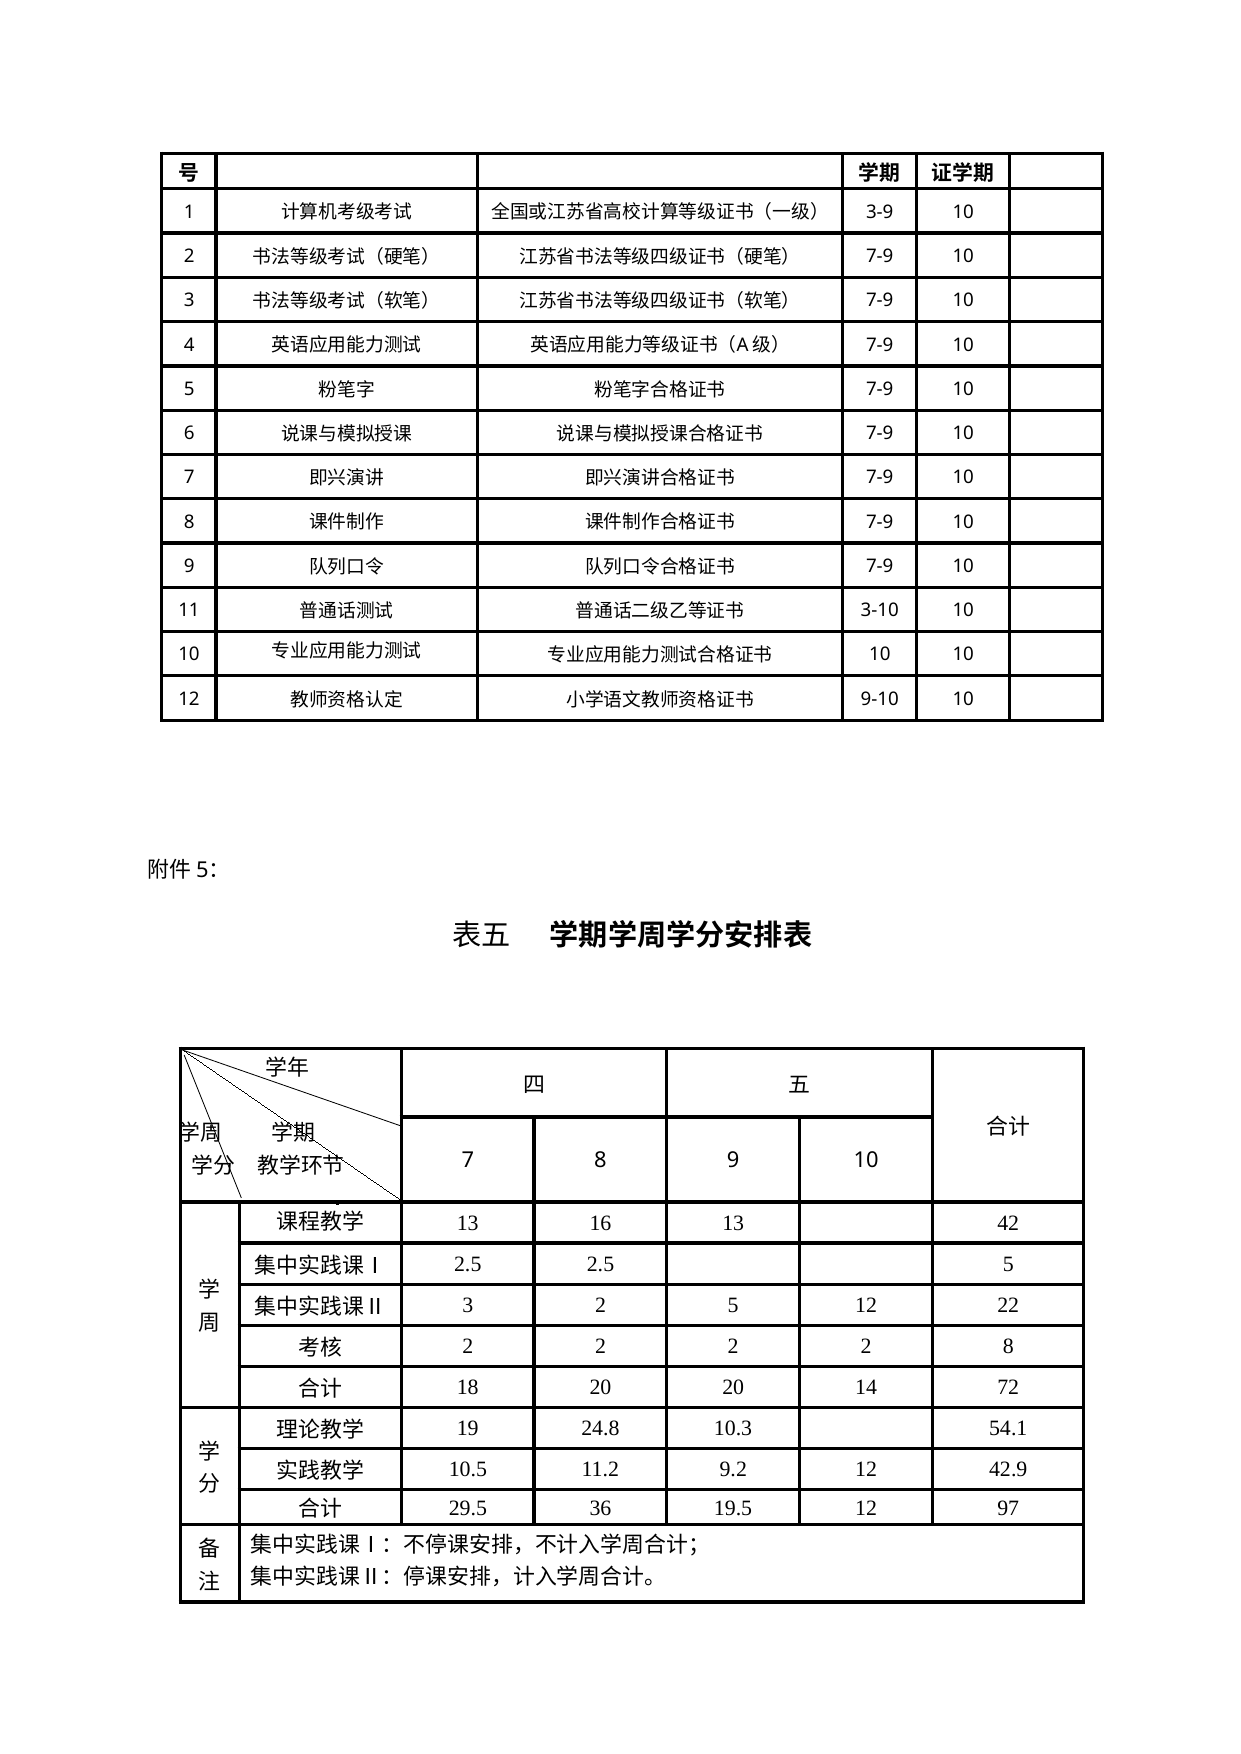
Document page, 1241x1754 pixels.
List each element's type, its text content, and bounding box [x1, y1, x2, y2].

table_cell 7-9 [844, 368, 915, 408]
table_cell [1011, 279, 1101, 320]
table_cell 7 [403, 1119, 532, 1200]
table_cell [1011, 589, 1101, 630]
table_cell 2 [536, 1286, 665, 1323]
table_cell 合计 [241, 1491, 400, 1523]
table_cell 97 [934, 1491, 1082, 1523]
table_cell 书法等级考试（软笔） [218, 279, 476, 320]
text 表五 学期学周学分安排表 [148, 900, 1116, 965]
table_cell 2 [536, 1327, 665, 1364]
table_cell 10 [801, 1119, 931, 1200]
table_header 五 [668, 1050, 931, 1115]
table_cell 10 [918, 456, 1008, 497]
table_cell 粉笔字合格证书 [479, 368, 841, 408]
table_cell 考核 [241, 1327, 400, 1364]
table_cell 英语应用能力测试 [218, 323, 476, 364]
table_cell 10.3 [668, 1409, 798, 1447]
table_cell 专业应用能力测试 [218, 633, 476, 674]
table_cell 10 [163, 633, 214, 674]
table_cell 10 [918, 545, 1008, 586]
table_cell 粉笔字 [218, 368, 476, 408]
table_cell 课件制作 [218, 500, 476, 541]
table_cell 10 [918, 323, 1008, 364]
table_cell 2 [163, 235, 214, 276]
table_cell 3-9 [844, 190, 915, 231]
table_header 考核学期 [844, 155, 915, 187]
table_cell 10 [918, 412, 1008, 453]
table_cell 22 [934, 1286, 1082, 1323]
text 附件5： [148, 852, 1116, 884]
table_cell [1011, 368, 1101, 408]
table_cell 书法等级考试（硬笔） [218, 235, 476, 276]
table_cell 2 [668, 1327, 798, 1364]
table_cell 6 [163, 412, 214, 453]
table_cell 说课与模拟授课 [218, 412, 476, 453]
table_cell 即兴演讲 [218, 456, 476, 497]
table_cell 集中实践课Ⅰ：不停课安排，不计入学周合计； 集中实践课Ⅱ：停课安排，计入学周合计。 [241, 1526, 1082, 1600]
table_cell 10 [918, 633, 1008, 674]
table_cell [801, 1204, 931, 1241]
table_cell 7-9 [844, 456, 915, 497]
table_cell 16 [536, 1204, 665, 1241]
table_cell 12 [801, 1491, 931, 1523]
table_cell 学周 [182, 1204, 238, 1406]
table_cell 7-9 [844, 279, 915, 320]
table_cell 54.1 [934, 1409, 1082, 1447]
table_cell 普通话二级乙等证书 [479, 589, 841, 630]
table_cell 20 [536, 1368, 665, 1406]
table_cell 14 [801, 1368, 931, 1406]
table_cell 江苏省书法等级四级证书（软笔） [479, 279, 841, 320]
table_cell 12 [801, 1286, 931, 1323]
table_cell 2.5 [403, 1245, 532, 1282]
table_cell 7-9 [844, 500, 915, 541]
table_cell 5 [934, 1245, 1082, 1282]
table_cell 10 [918, 190, 1008, 231]
table_cell 2 [403, 1327, 532, 1364]
table_cell 3-10 [844, 589, 915, 630]
table_cell 24.8 [536, 1409, 665, 1447]
table_cell 18 [403, 1368, 532, 1406]
table_cell 42.9 [934, 1450, 1082, 1488]
table_header 学年 学周 学期 学分 教学环节 [187, 1050, 400, 1124]
table_cell 学分 [182, 1409, 238, 1523]
table_header 学年 学周 学期 学分 教学环节 [182, 1051, 400, 1200]
table_cell [1011, 190, 1101, 231]
table_cell [1011, 456, 1101, 497]
table_header 证 书 名 称 [479, 155, 841, 187]
table_cell 2 [801, 1327, 931, 1364]
table_cell 12 [163, 677, 214, 718]
table_cell [1011, 235, 1101, 276]
table_cell [1011, 323, 1101, 364]
table_cell 集中实践课Ⅱ [241, 1286, 400, 1323]
table_cell 7-9 [844, 323, 915, 364]
table_cell 教师资格认定 [218, 677, 476, 718]
table_cell 7-9 [844, 545, 915, 586]
table_cell [1011, 677, 1101, 718]
table_cell 5 [163, 368, 214, 408]
table_cell [1011, 545, 1101, 586]
table_cell 2.5 [536, 1245, 665, 1282]
table_cell 1 [163, 190, 214, 231]
table_cell 计算机考级考试 [218, 190, 476, 231]
table_cell 江苏省书法等级四级证书（硬笔） [479, 235, 841, 276]
table_cell 11.2 [536, 1450, 665, 1488]
table_cell 11 [163, 589, 214, 630]
table_cell 9 [668, 1119, 798, 1200]
table_cell 13 [668, 1204, 798, 1241]
table_cell 理论教学 [241, 1409, 400, 1447]
table_cell [1011, 500, 1101, 541]
table_header 合计 [934, 1050, 1082, 1200]
table_cell 9.2 [668, 1450, 798, 1488]
table_cell 10 [918, 500, 1008, 541]
table_cell 课程教学 [241, 1204, 400, 1241]
table_cell 队列口令 [218, 545, 476, 586]
table_cell 9 [163, 545, 214, 586]
table_cell 19 [403, 1409, 532, 1447]
table_cell [1011, 633, 1101, 674]
table_cell 42 [934, 1204, 1082, 1241]
table_cell 英语应用能力等级证书（A级） [479, 323, 841, 364]
table_cell 13 [403, 1204, 532, 1241]
table_cell 72 [934, 1368, 1082, 1406]
table_header 备注 [1011, 155, 1101, 187]
table_cell 8 [163, 500, 214, 541]
table_cell 队列口令合格证书 [479, 545, 841, 586]
table_header 项目 [218, 155, 476, 187]
table_cell [801, 1245, 931, 1282]
table_cell 10 [918, 235, 1008, 276]
table_cell 小学语文教师资格证书 [479, 677, 841, 718]
table_cell 合计 [241, 1368, 400, 1406]
table_cell 5 [668, 1286, 798, 1323]
table_cell 10 [918, 368, 1008, 408]
table_cell 7 [163, 456, 214, 497]
table_cell 7-9 [844, 412, 915, 453]
table_header 四 [403, 1050, 665, 1115]
table_cell 全国或江苏省高校计算等级证书（一级） [479, 190, 841, 231]
table_cell 3 [163, 279, 214, 320]
table_cell 10 [918, 279, 1008, 320]
table_cell 9-10 [844, 677, 915, 718]
table_cell 8 [536, 1119, 665, 1200]
table_cell 实践教学 [241, 1450, 400, 1488]
table_cell 4 [163, 323, 214, 364]
table_cell 19.5 [668, 1491, 798, 1523]
table_cell 20 [668, 1368, 798, 1406]
table_cell 29.5 [403, 1491, 532, 1523]
table_cell [668, 1245, 798, 1282]
table_header 最迟获证学期 [918, 155, 1008, 187]
table_cell 课件制作合格证书 [479, 500, 841, 541]
table_header 序号 [163, 155, 214, 187]
table_cell 集中实践课Ⅰ [241, 1245, 400, 1282]
table_cell 36 [536, 1491, 665, 1523]
table_cell 普通话测试 [218, 589, 476, 630]
table_cell 10 [918, 589, 1008, 630]
table_cell 即兴演讲合格证书 [479, 456, 841, 497]
table_cell [1011, 412, 1101, 453]
table_cell 3 [403, 1286, 532, 1323]
table_cell 说课与模拟授课合格证书 [479, 412, 841, 453]
table_cell 10 [918, 677, 1008, 718]
table_cell 备注 [182, 1526, 238, 1600]
table_cell 12 [801, 1450, 931, 1488]
table_cell 10.5 [403, 1450, 532, 1488]
table_cell 7-9 [844, 235, 915, 276]
table_cell 专业应用能力测试合格证书 [479, 633, 841, 674]
table_cell 8 [934, 1327, 1082, 1364]
table_cell [801, 1409, 931, 1447]
table_cell 10 [844, 633, 915, 674]
